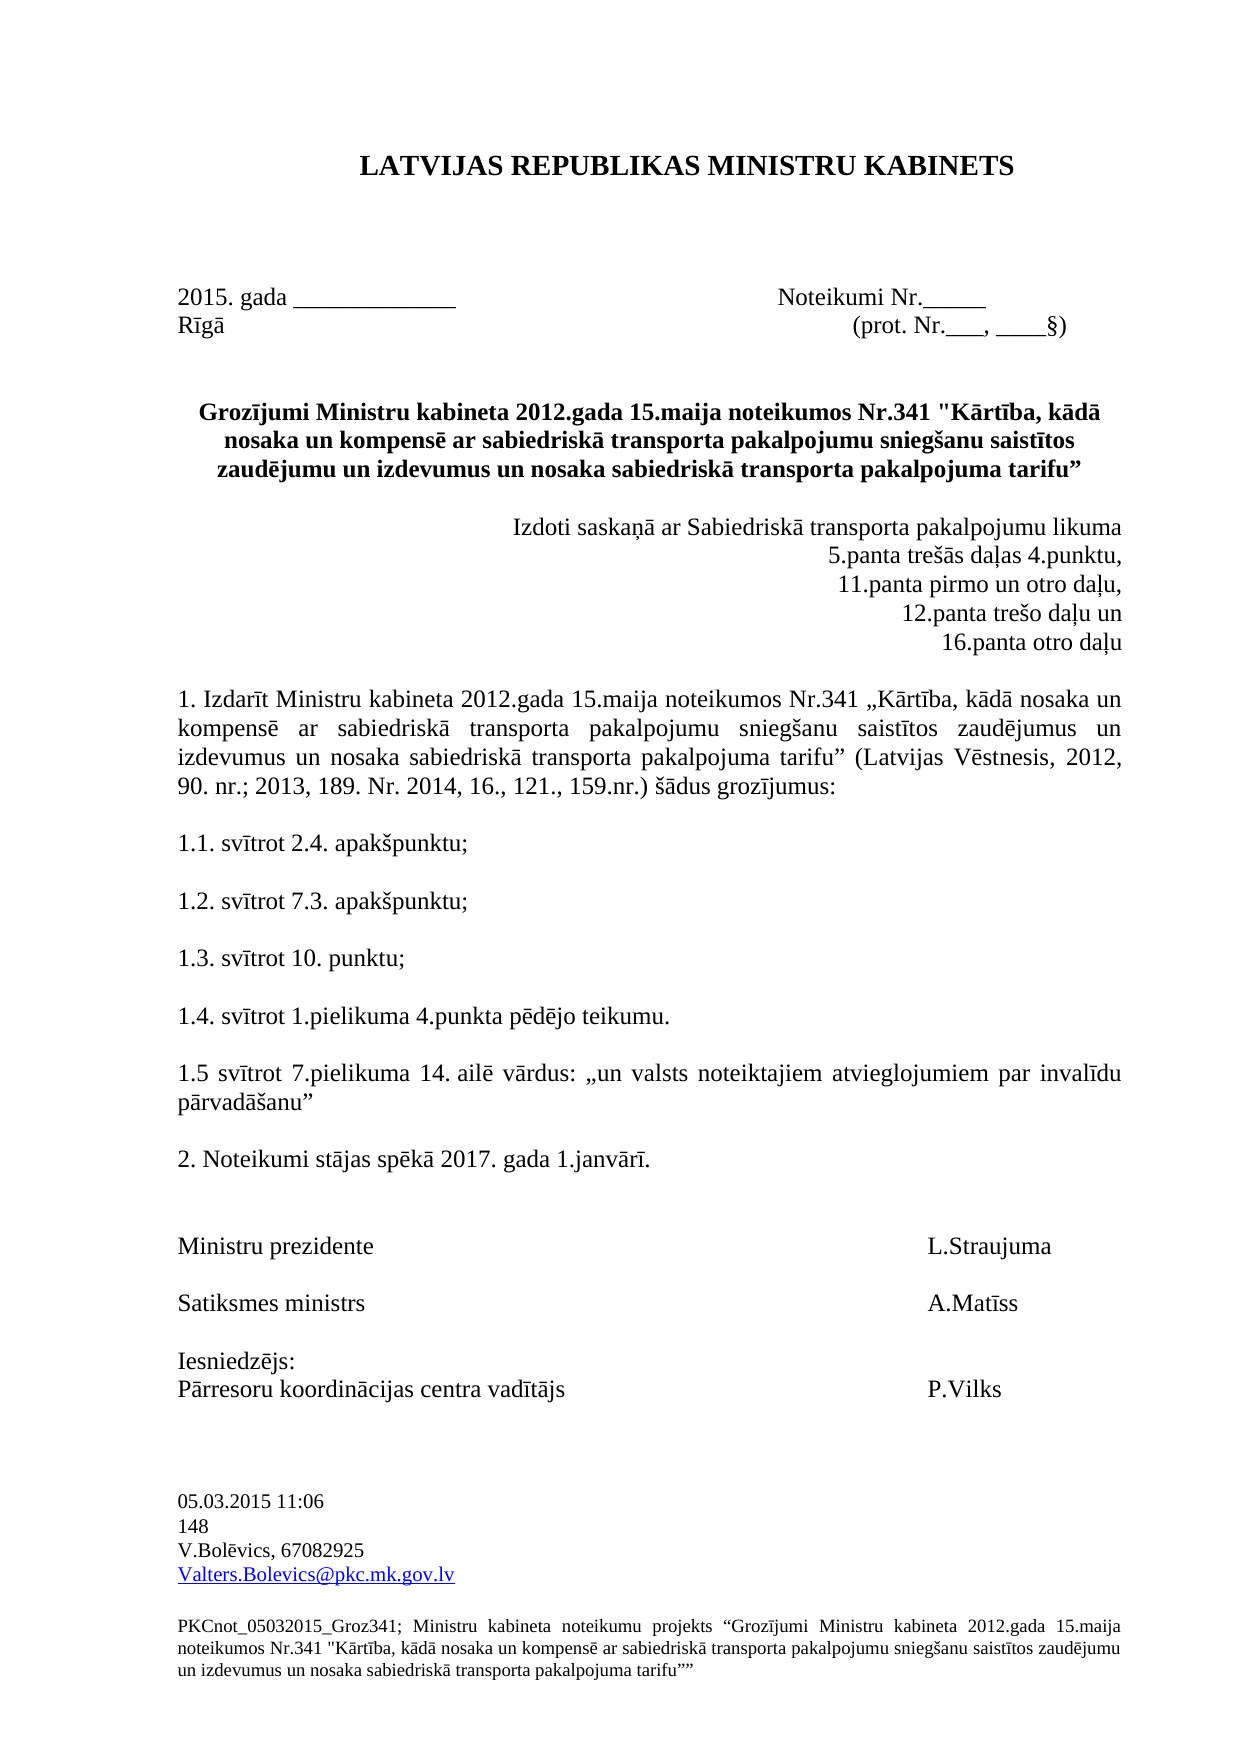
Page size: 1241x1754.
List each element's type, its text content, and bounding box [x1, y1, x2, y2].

text 05.03.2015 11:06 [177, 1489, 1122, 1513]
text Rīgā (prot. Nr.___, ____§) [177, 311, 1122, 339]
text 148 [177, 1513, 1122, 1538]
text 1.1. svītrot 2.4. apakšpunktu; [177, 828, 1122, 857]
text Iesniedzējs: [177, 1346, 1122, 1374]
text Pārresoru koordinācijas centra vadītājs P.Vilks [177, 1374, 1122, 1403]
text 2015. gada _____________ Noteikumi Nr._____ [177, 282, 1122, 311]
text V.Bolēvics, 67082925 [177, 1538, 1122, 1562]
text 16.panta otro daļu [177, 627, 1122, 656]
text 1.5 svītrot 7.pielikuma 14. ailē vārdus: „un valsts noteiktajiem atvieglojumiem par invalīdu pārvadāšanu” [177, 1058, 1122, 1116]
text 2. Noteikumi stājas spēkā 2017. gada 1.janvārī. [177, 1144, 1122, 1173]
text Grozījumi Ministru kabineta 2012.gada 15.maija noteikumos Nr.341 "Kārtība, kādā nosaka un kompensē ar sabiedriskā transporta pakalpojumu sniegšanu saistītos zaudējumu un izdevumus un nosaka sabiedriskā transporta pakalpojuma tarifu” [177, 397, 1122, 483]
text Satiksmes ministrs A.Matīss [177, 1288, 1122, 1317]
text LATVIJAS REPUBLIKAS MINISTRU KABINETS [177, 148, 1122, 181]
text 11.panta pirmo un otro daļu, [177, 569, 1122, 598]
text 1.4. svītrot 1.pielikuma 4.punkta pēdējo teikumu. [177, 1001, 1122, 1029]
text 1. Izdarīt Ministru kabineta 2012.gada 15.maija noteikumos Nr.341 „Kārtība, kādā nosaka un kompensē ar sabiedriskā transporta pakalpojumu sniegšanu saistītos zaudējumus un izdevumus un nosaka sabiedriskā transporta pakalpojuma tarifu” (Latvijas Vēstnesis, 2012, 90. nr.; 2013, 189. Nr. 2014, 16., 121., 159.nr.) šādus grozījumus: [177, 684, 1122, 799]
text Izdoti saskaņā ar Sabiedriskā transporta pakalpojumu likuma [177, 512, 1122, 541]
text 5.panta trešās daļas 4.punktu, [177, 541, 1122, 569]
text Ministru prezidente L.Straujuma [177, 1231, 1122, 1259]
text 1.3. svītrot 10. punktu; [177, 943, 1122, 972]
text 12.panta trešo daļu un [177, 598, 1122, 627]
text Valters.Bolevics@pkc.mk.gov.lv [177, 1562, 1122, 1586]
text 1.2. svītrot 7.3. apakšpunktu; [177, 886, 1122, 914]
